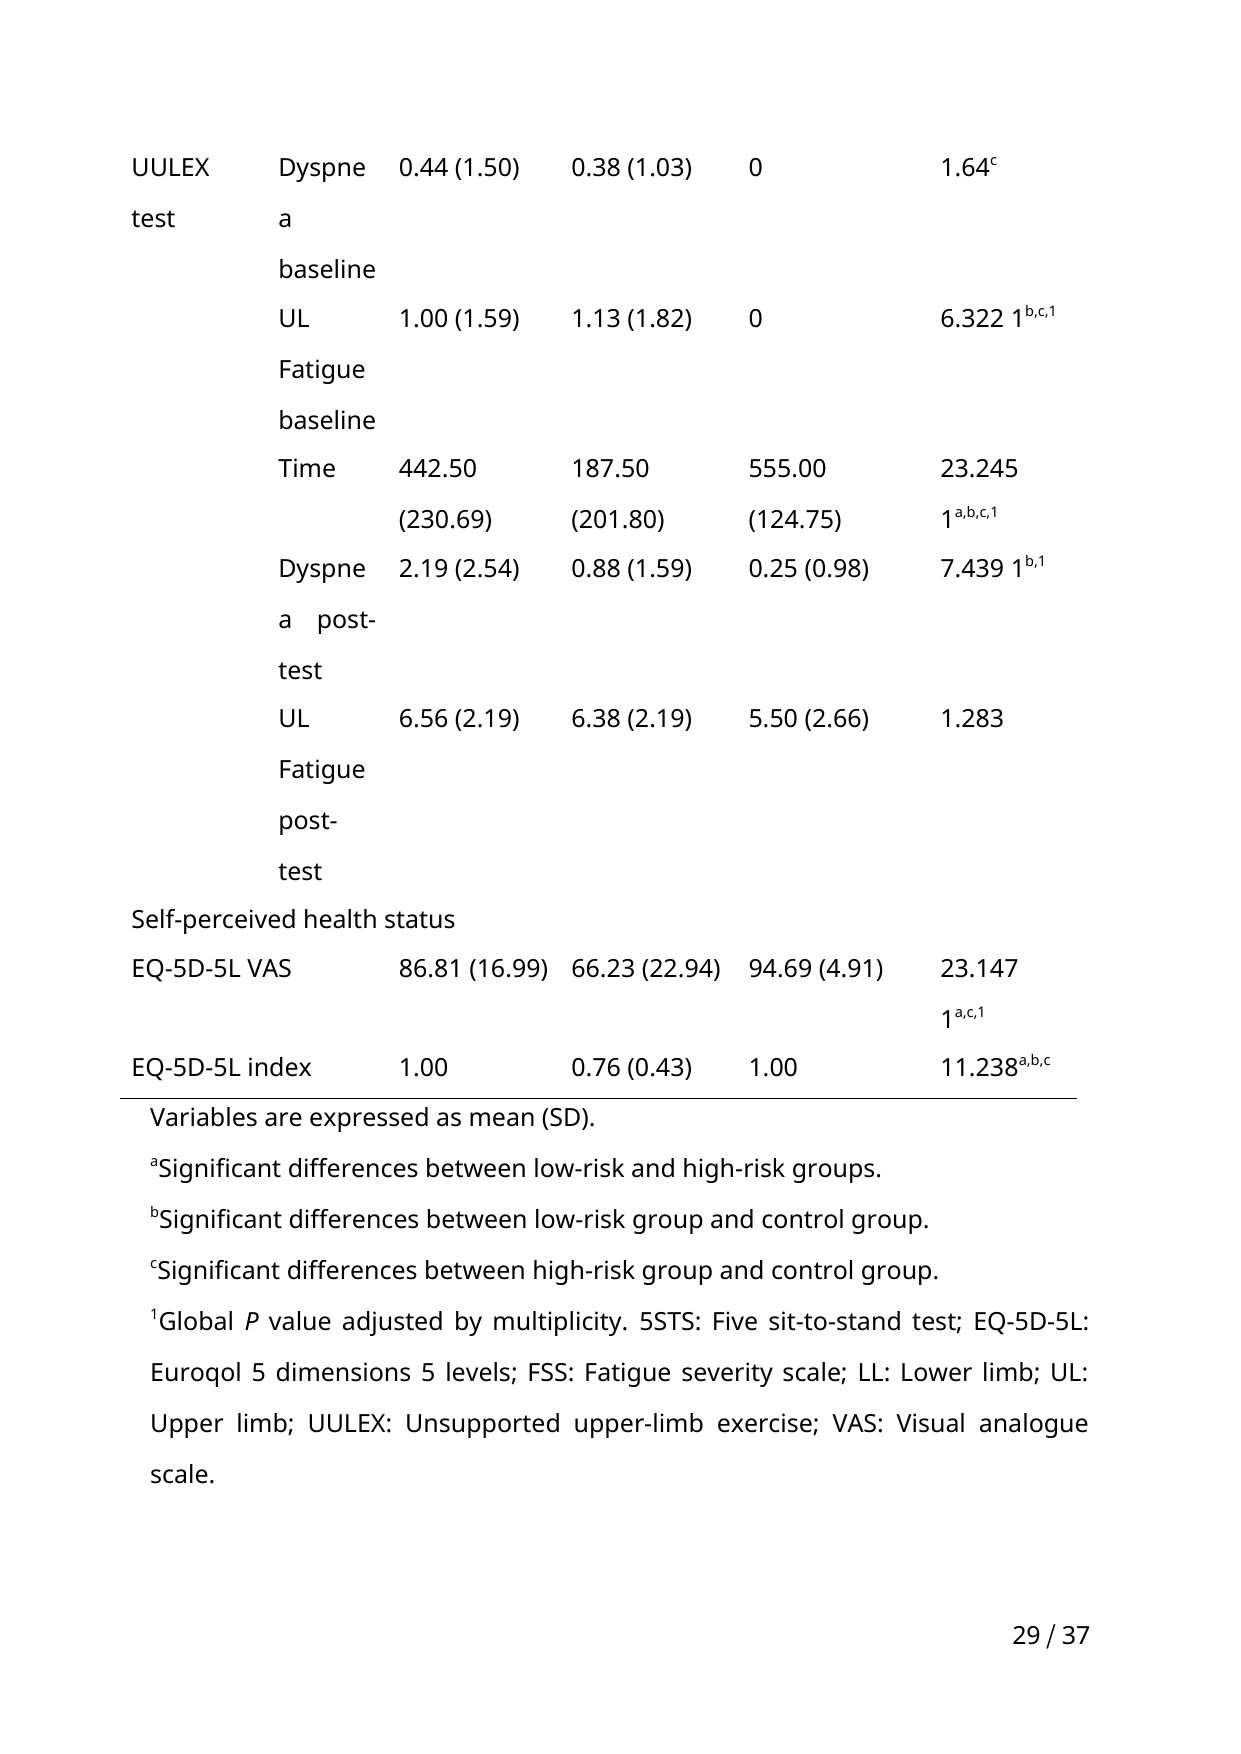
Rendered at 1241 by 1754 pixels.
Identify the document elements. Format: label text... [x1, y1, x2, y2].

table_cell 11.238a,b,c [929, 1050, 1077, 1098]
table_cell 6.322 1b,c,1 [929, 300, 1077, 451]
table_cell 6.38 (2.19) [560, 701, 737, 902]
table_cell 5.50 (2.66) [737, 701, 929, 902]
table_cell 1.00 [388, 1050, 560, 1098]
table_cell 1.13 (1.82) [560, 300, 737, 451]
table_cell 0.38 (1.03) [560, 150, 737, 300]
text cSignificant differences between high-risk group and control group. [150, 1252, 1090, 1286]
table_cell 66.23 (22.94) [560, 950, 737, 1050]
table_cell 0 [737, 300, 929, 451]
table_cell 86.81 (16.99) [388, 950, 560, 1050]
table_cell UULEX test [120, 150, 267, 902]
table_cell EQ-5D-5L index [120, 1050, 387, 1098]
table_cell 23.245 1a,b,c,1 [929, 451, 1077, 550]
table_cell 23.147 1a,c,1 [929, 950, 1077, 1050]
table_cell Self-perceived health status [120, 902, 1077, 950]
table_cell 7.439 1b,1 [929, 550, 1077, 701]
table_cell 0.76 (0.43) [560, 1050, 737, 1098]
table_cell 1.00 [737, 1050, 929, 1098]
table_cell 1.283 [929, 701, 1077, 902]
table_cell 1.00 (1.59) [388, 300, 560, 451]
table_cell 187.50 (201.80) [560, 451, 737, 550]
table_cell 1.64c [929, 150, 1077, 300]
table_cell 2.19 (2.54) [388, 550, 560, 701]
text aSignificant differences between low-risk and high-risk groups. [150, 1150, 1090, 1184]
table_cell UL Fatigue post-test [267, 701, 387, 902]
table_cell Time [267, 451, 387, 550]
table_cell 0.44 (1.50) [388, 150, 560, 300]
table_cell 555.00 (124.75) [737, 451, 929, 550]
text 1Global P value adjusted by multiplicity. 5STS: Five sit-to-stand test; EQ-5D-5L: Euroqol 5 dimensions 5 levels; FSS: Fatigue severity scale; LL: Lower limb; UL: Upper limb; UULEX: Unsupported upper-limb exercise; VAS: Visual analogue scale. [150, 1303, 1090, 1491]
table_cell 0.88 (1.59) [560, 550, 737, 701]
text bSignificant differences between low-risk group and control group. [150, 1201, 1090, 1235]
table_cell Dyspnea baseline [267, 150, 387, 300]
table_cell 6.56 (2.19) [388, 701, 560, 902]
table_cell Dyspnea post-test [267, 550, 387, 701]
table_cell 94.69 (4.91) [737, 950, 929, 1050]
text Variables are expressed as mean (SD). [150, 1099, 1090, 1133]
table_cell UL Fatigue baseline [267, 300, 387, 451]
table_cell 0 [737, 150, 929, 300]
table_cell EQ-5D-5L VAS [120, 950, 387, 1050]
table_cell 0.25 (0.98) [737, 550, 929, 701]
table_cell 442.50 (230.69) [388, 451, 560, 550]
